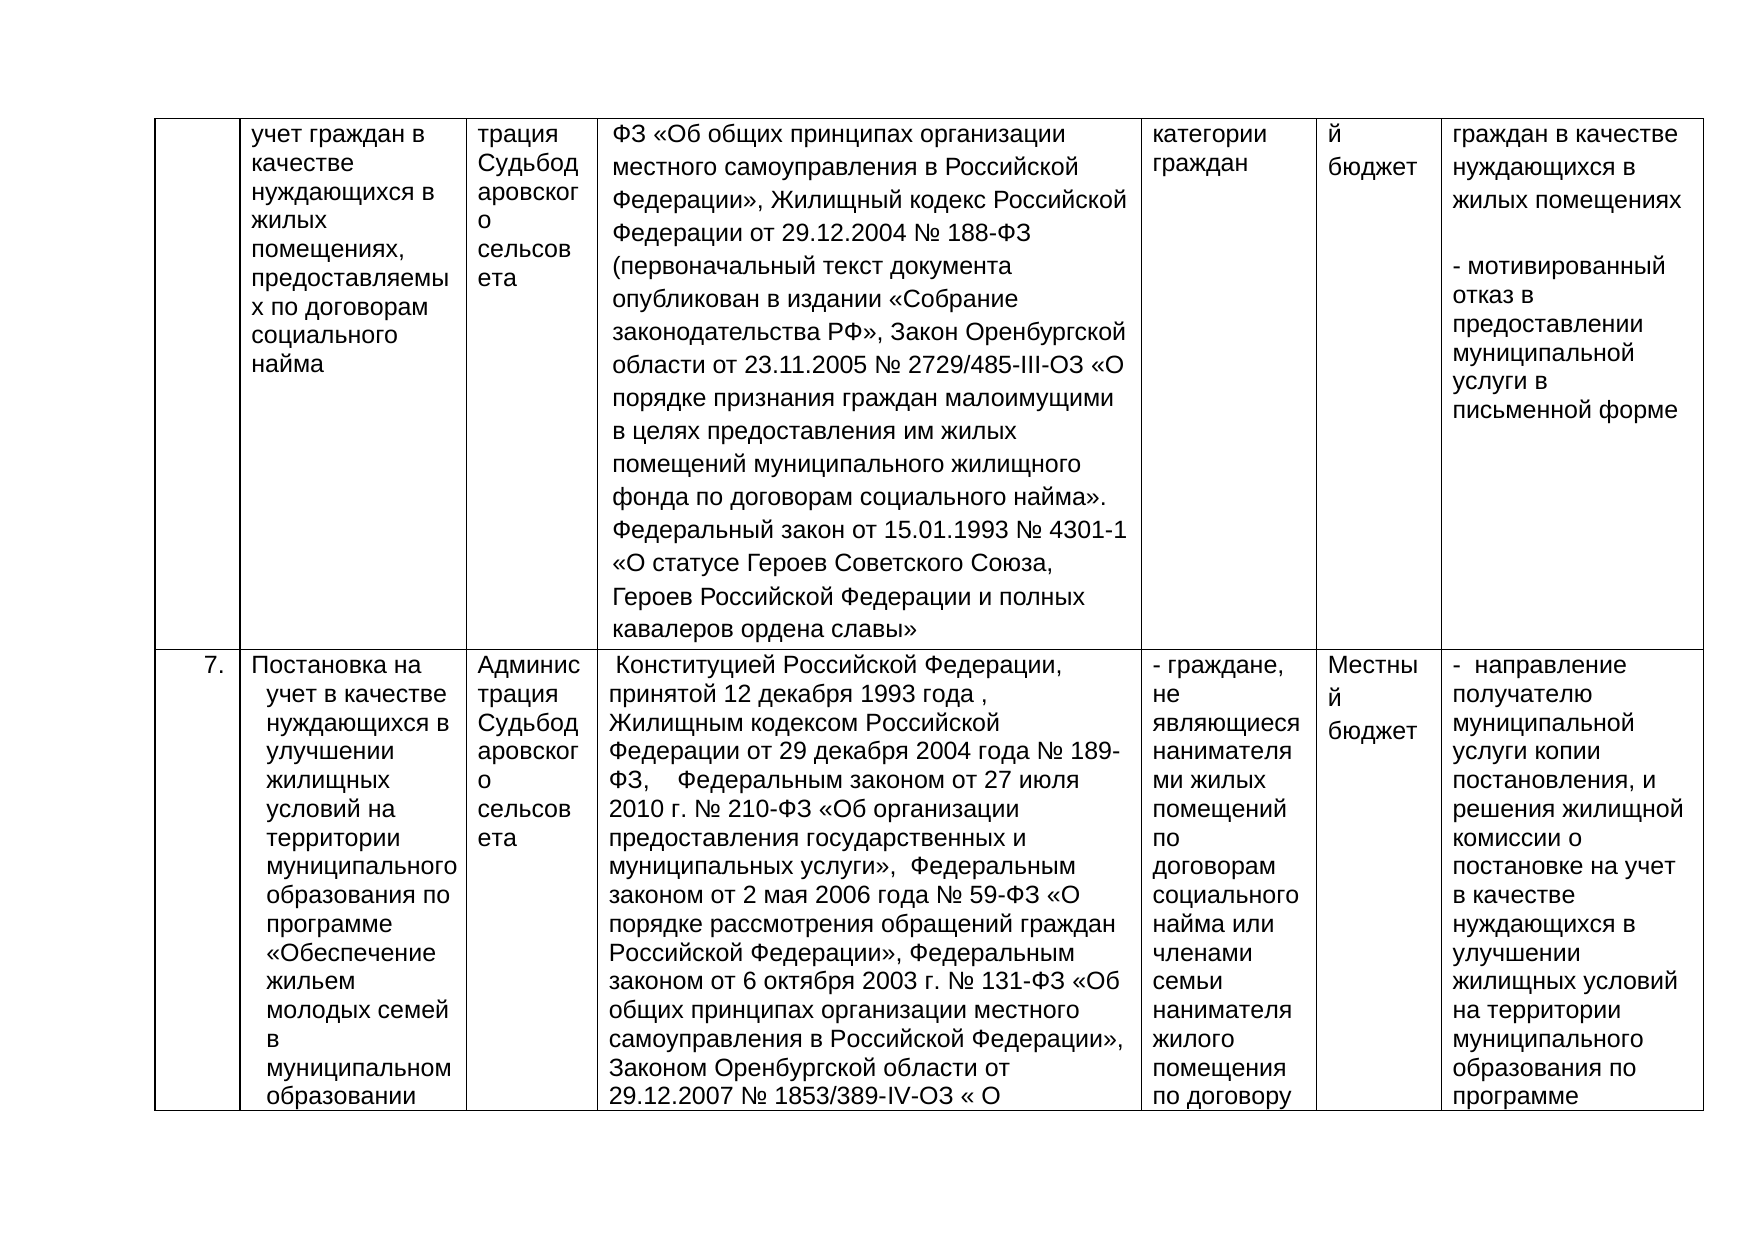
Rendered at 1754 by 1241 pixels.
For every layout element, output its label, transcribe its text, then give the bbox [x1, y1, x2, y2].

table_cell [598, 119, 1141, 649]
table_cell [1442, 650, 1703, 1110]
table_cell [241, 119, 466, 649]
table_cell [156, 119, 239, 649]
table_cell [156, 650, 239, 1110]
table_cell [598, 650, 1141, 1110]
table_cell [1142, 650, 1316, 1110]
table_cell Местный бюджет [1317, 650, 1441, 1110]
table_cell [467, 119, 597, 649]
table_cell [241, 650, 466, 1110]
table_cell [467, 650, 597, 1110]
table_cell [1442, 119, 1703, 649]
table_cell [1142, 119, 1316, 649]
table_cell Местный бюджет [1317, 119, 1441, 649]
